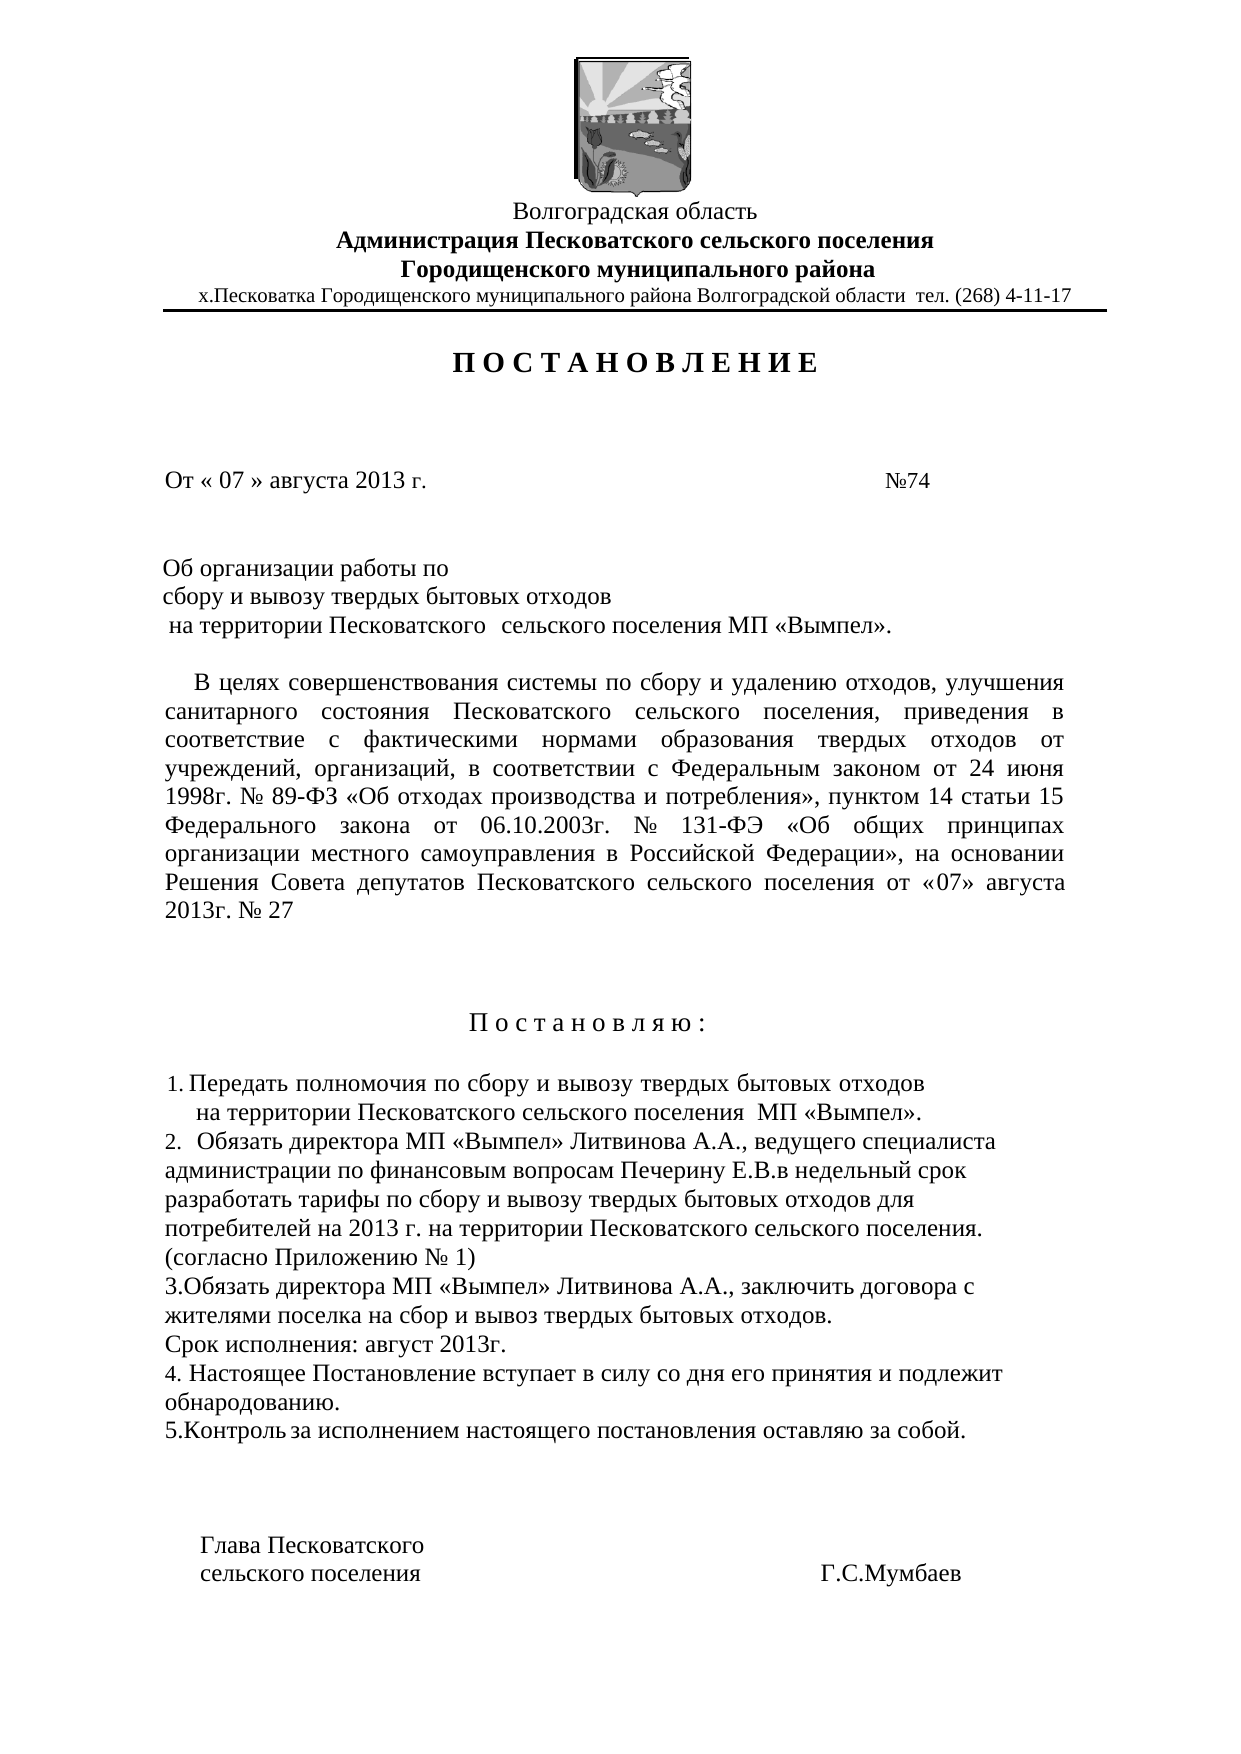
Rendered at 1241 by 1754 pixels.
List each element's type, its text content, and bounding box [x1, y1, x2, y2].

text Администрация Песковатского сельского поселения [162, 225, 1107, 254]
text От « 07 » августа 2013 г. №74 [164, 470, 1107, 493]
text сбору и вывозу твердых бытовых отходов [162, 581, 1107, 610]
text Глава Песковатского [200, 1530, 1107, 1558]
text Городищенского муниципального района [162, 254, 1107, 282]
list Передать полномочия по сбору и вывозу твердых бытовых отходов на территории Песковатского сельского поселения МП «Вымпел». [167, 1068, 926, 1126]
text х.Песковатка Городищенского муниципального района Волгоградской области тел. (268) 4-11-17 [162, 282, 1107, 312]
text П О С Т А Н О В Л Е Н И Е [162, 345, 1107, 378]
text Срок исполнения: август 2013г. [164, 1329, 1107, 1358]
text на территории Песковатского сельского поселения МП «Вымпел». [162, 610, 1107, 639]
text Волгоградская область [162, 196, 1107, 225]
text Постановляю: [469, 1010, 1107, 1037]
text В целях совершенствования системы по сбору и удалению отходов, улучшения санитарного состояния Песковатского сельского поселения, приведения в соответствие с фактическими нормами образования твердых отходов от учреждений, организаций, в соответствии с Федеральным законом от 24 июня 1998г. № 89-ФЗ «Об отходах производства и потребления», пунктом 14 статьи 15 Федерального закона от 06.10.2003г. № 131-ФЭ «Об общих принципах организации местного самоуправления в Российской Федерации», на основании Решения Совета депутатов Песковатского сельского поселения от «07» августа 2013г. № 27 [164, 668, 1066, 924]
text 3.Обязать директора МП «Вымпел» Литвинова А.А., заключить договора с жителями поселка на сбор и вывоз твердых бытовых отходов. [164, 1271, 1066, 1329]
text Об организации работы по [162, 553, 1107, 581]
text сельского поселения Г.С.Мумбаев [200, 1558, 1107, 1587]
text 5.Контроль за исполнением настоящего постановления оставляю за собой. [164, 1416, 1107, 1445]
list Настоящее Постановление вступает в силу со дня его принятия и подлежит обнародованию. [164, 1358, 1066, 1416]
list Обязать директора МП «Вымпел» Литвинова А.А., ведущего специалиста администрации по финансовым вопросам Печерину Е.В.в недельный срок разработать тарифы по сбору и вывозу твердых бытовых отходов для потребителей на 2013 г. на территории Песковатского сельского поселения. (согласно Приложению № 1) [164, 1126, 1066, 1271]
